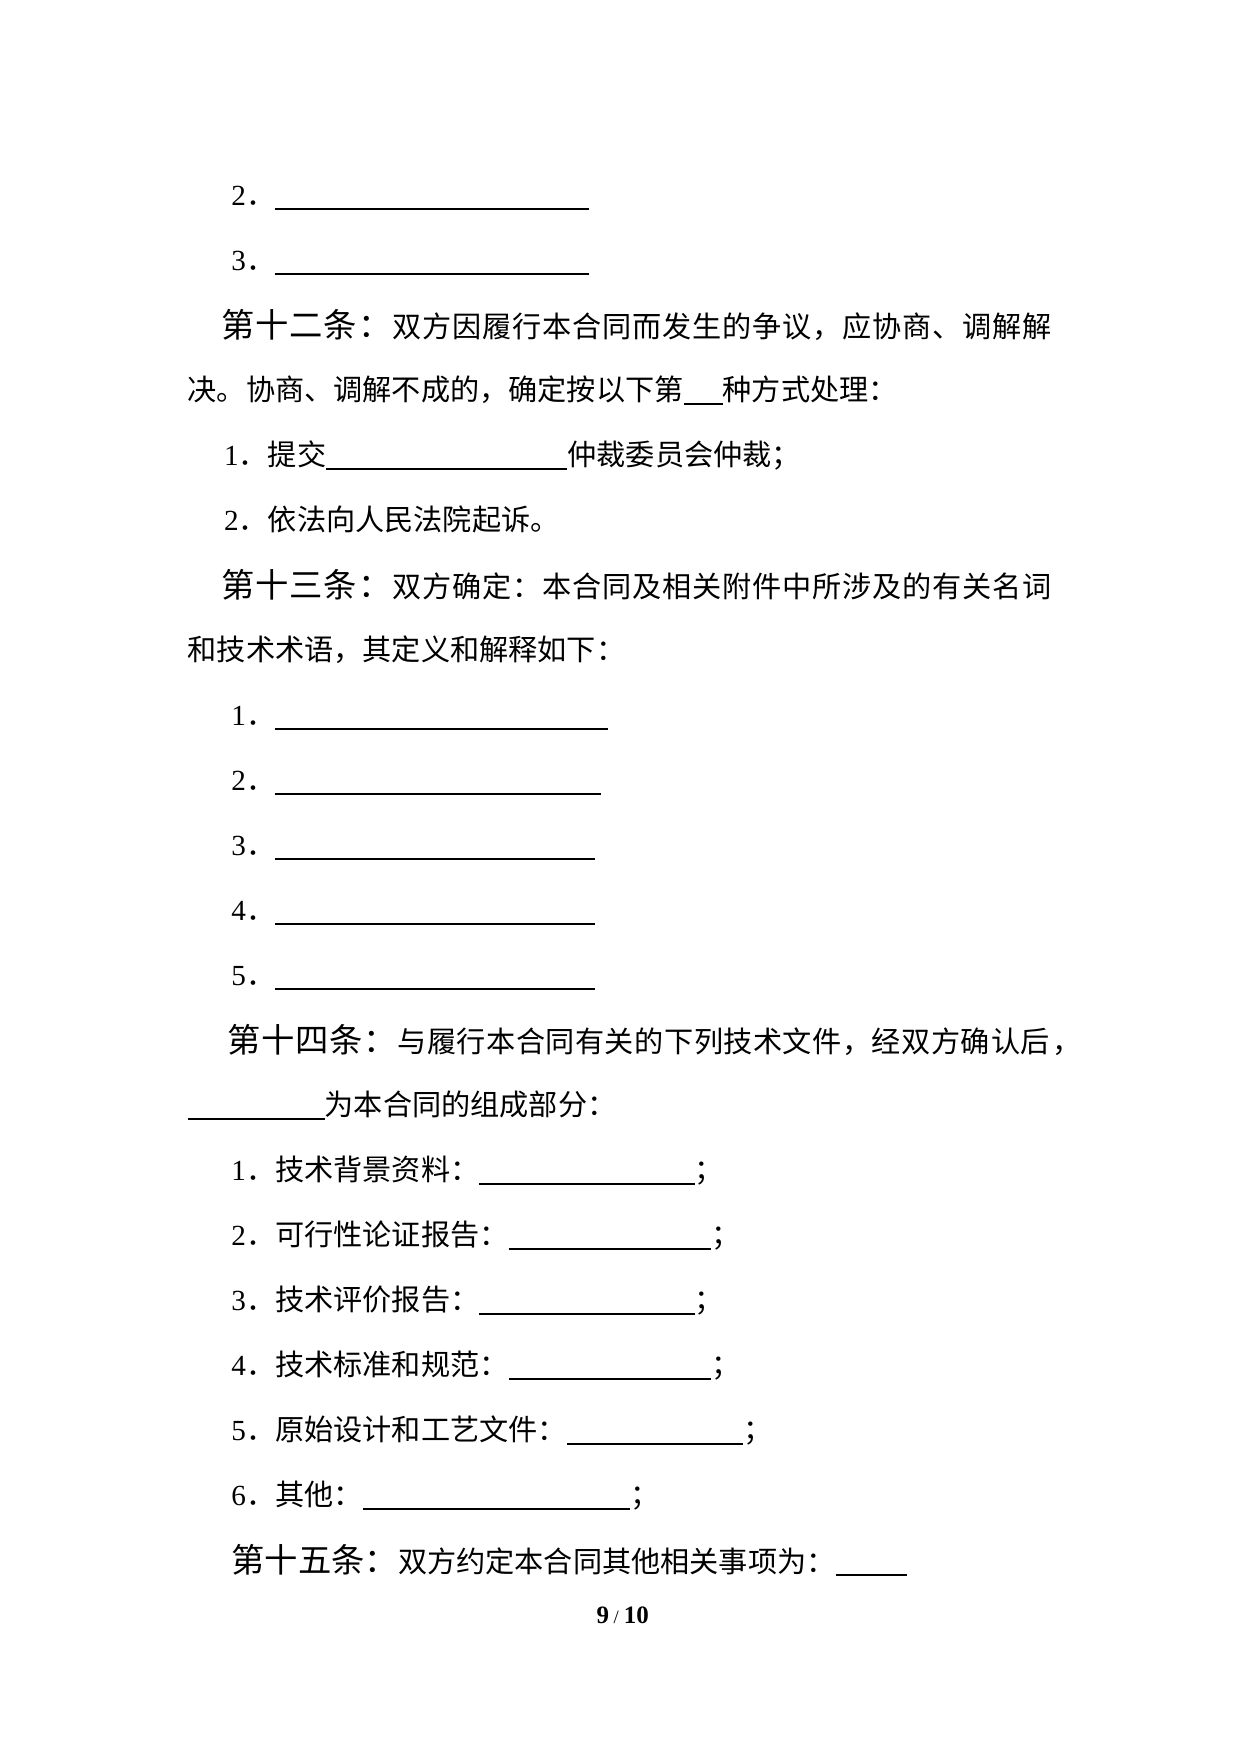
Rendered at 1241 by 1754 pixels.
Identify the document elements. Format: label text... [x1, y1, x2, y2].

text 2． [187, 745, 1053, 810]
text 1． [187, 680, 1053, 745]
text 1．技术背景资料： ； [187, 1135, 1053, 1200]
text 3． [187, 810, 1053, 875]
text 6．其他： ； [187, 1460, 1053, 1525]
text 5．原始设计和工艺文件： ； [187, 1395, 1053, 1460]
text 4．技术标准和规范： ； [187, 1330, 1053, 1395]
text 第十三条：双方确定：本合同及相关附件中所涉及的有关名词和技术术语，其定义和解释如下： [187, 550, 1053, 680]
text 3． [187, 225, 1053, 290]
text 2．依法向人民法院起诉。 [187, 485, 1053, 550]
text 5． [187, 940, 1053, 1005]
text 2．可行性论证报告： ； [187, 1200, 1053, 1265]
text 2． [187, 160, 1053, 225]
text 1．提交 仲裁委员会仲裁； [187, 420, 1053, 485]
text 4． [187, 875, 1053, 940]
text 第十四条：与履行本合同有关的下列技术文件，经双方确认后， 为本合同的组成部分： [187, 1005, 1053, 1135]
text 第十五条：双方约定本合同其他相关事项为： [187, 1525, 1053, 1590]
text 第十二条：双方因履行本合同而发生的争议，应协商、调解解决。协商、调解不成的，确定按以下第 种方式处理： [187, 290, 1053, 420]
text 3．技术评价报告： ； [187, 1265, 1053, 1330]
